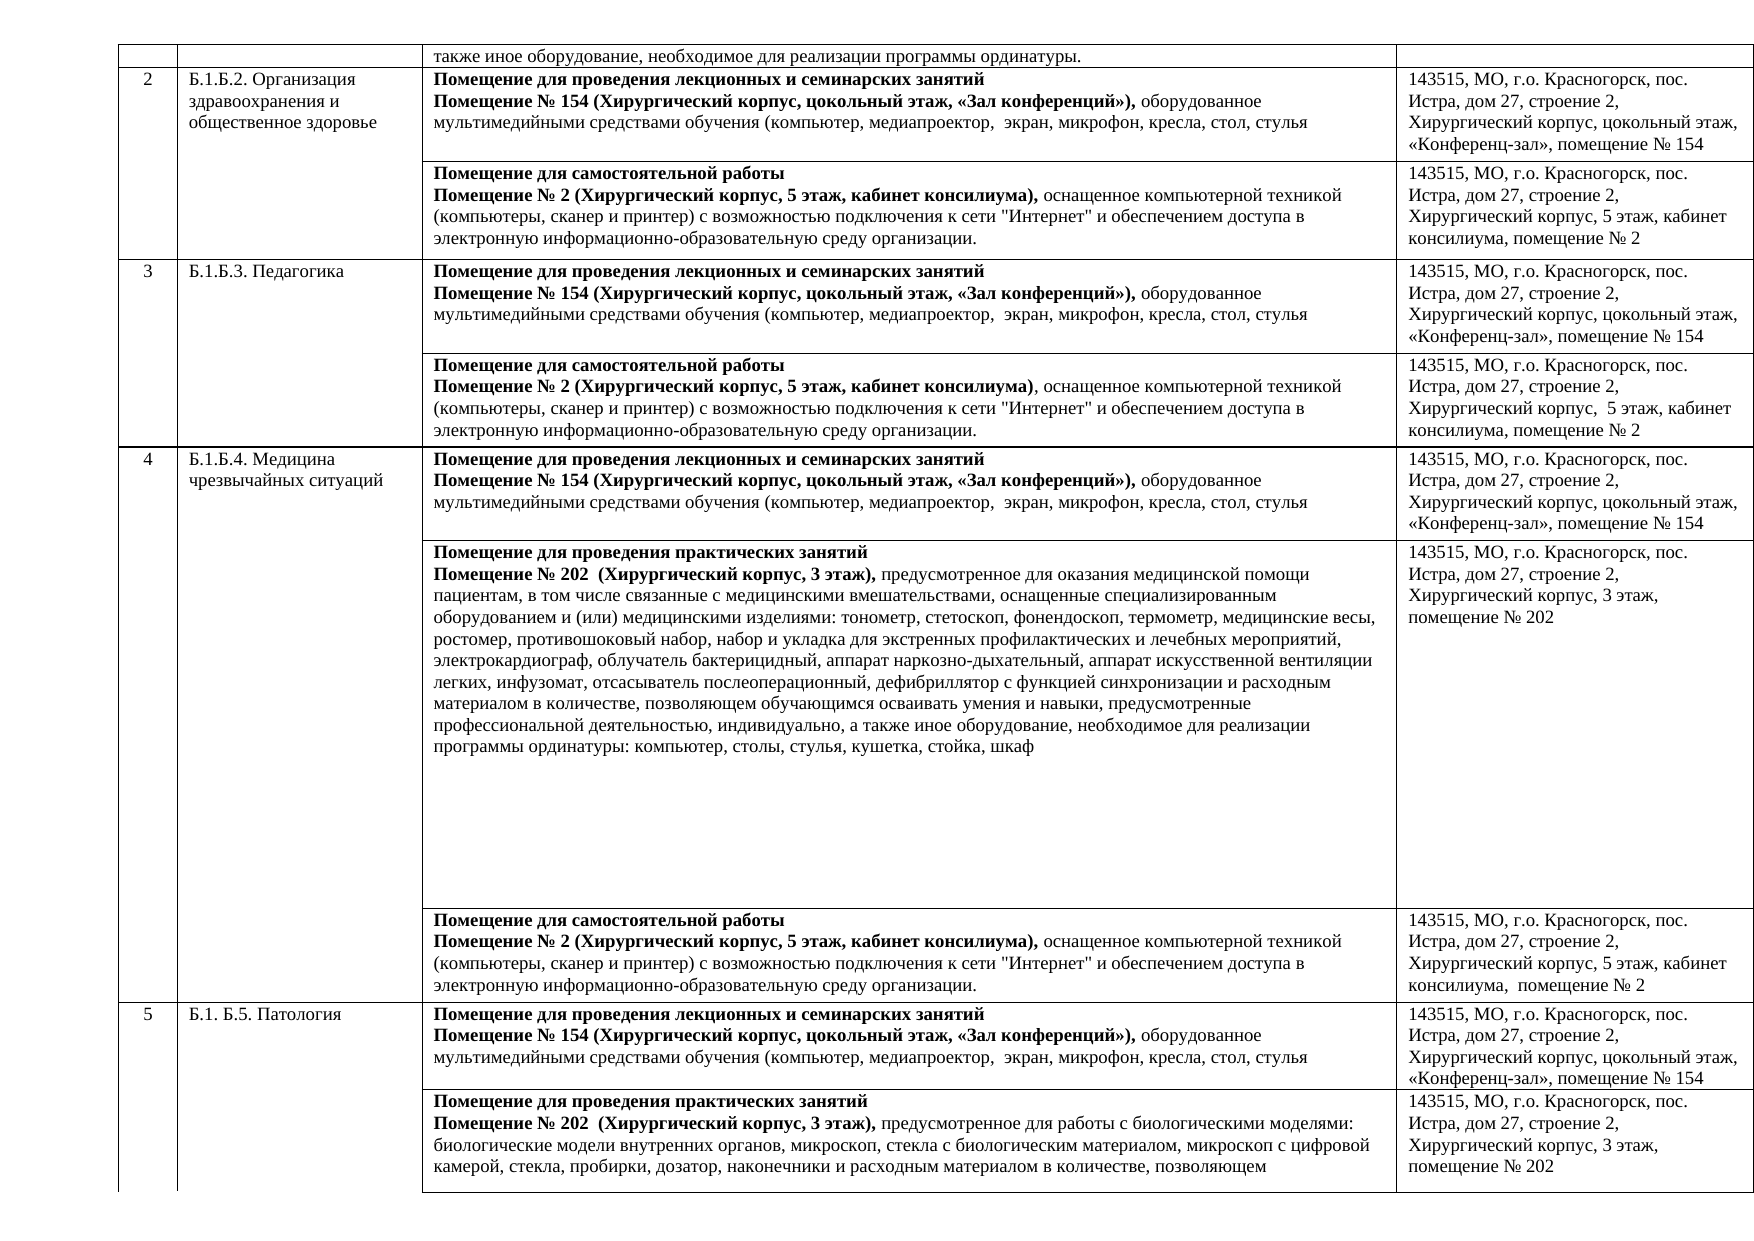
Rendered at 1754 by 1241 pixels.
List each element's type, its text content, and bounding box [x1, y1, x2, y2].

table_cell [423, 1090, 1396, 1192]
table_cell 4 [119, 448, 177, 1002]
table_cell [119, 161, 177, 259]
table_cell [178, 353, 422, 446]
table_cell 3 [119, 260, 177, 353]
table_cell Б.1.Б.4. Медицина чрезвычайных ситуаций [178, 448, 422, 1002]
table_cell Б.1.Б.3. Педагогика [178, 260, 422, 353]
table_cell [119, 353, 177, 446]
table_cell 143515, МО, г.о. Красногорск, пос. Истра, дом 27, строение 2, Хирургический корпус, 5 этаж, кабинет консилиума, помещение № 2 [1397, 909, 1753, 1002]
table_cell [1397, 45, 1753, 67]
table_cell 143515, МО, г.о. Красногорск, пос. Истра, дом 27, строение 2, Хирургический корпус, цокольный этаж, «Конференц-зал», помещение № 154 [1397, 448, 1753, 540]
table_cell 143515, МО, г.о. Красногорск, пос. Истра, дом 27, строение 2, Хирургический корпус, 5 этаж, кабинет консилиума, помещение № 2 [1397, 162, 1753, 259]
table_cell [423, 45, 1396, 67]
table_cell [178, 161, 422, 259]
table_cell Помещение для проведения практических занятий Помещение № 202 (Хирургический корпус, 3 этаж), предусмотренное для оказания медицинской помощи пациентам, в том числе связанные с медицинскими вмешательствами, оснащенные специализированным оборудованием и (или) медицинскими изделиями: тонометр, стетоскоп, фонендоскоп, термометр, медицинские весы, ростомер, противошоковый набор, набор и укладка для экстренных профилактических и лечебных мероприятий, электрокардиограф, облучатель бактерицидный, аппарат наркозно-дыхательный, аппарат искусственной вентиляции легких, инфузомат, отсасыватель послеоперационный, дефибриллятор с функцией синхронизации и расходным материалом в количестве, позволяющем обучающимся осваивать умения и навыки, предусмотренные профессиональной деятельностью, индивидуально, а также иное оборудование, необходимое для реализации программы ординатуры: компьютер, столы, стулья, кушетка, стойка, шкаф [423, 541, 1396, 908]
table_cell 2 [119, 68, 177, 161]
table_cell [1397, 1090, 1753, 1192]
table_cell Б.1.Б.2. Организация здравоохранения и общественное здоровье [178, 68, 422, 161]
table_cell 5 [119, 1003, 177, 1192]
table_cell 143515, МО, г.о. Красногорск, пос. Истра, дом 27, строение 2, Хирургический корпус, 3 этаж, помещение № 202 [1397, 541, 1753, 908]
table_cell 143515, МО, г.о. Красногорск, пос. Истра, дом 27, строение 2, Хирургический корпус, цокольный этаж, «Конференц-зал», помещение № 154 [1397, 1003, 1753, 1089]
table_cell Б.1. Б.5. Патология [177, 1003, 422, 1192]
table_cell 143515, МО, г.о. Красногорск, пос. Истра, дом 27, строение 2, Хирургический корпус, 5 этаж, кабинет консилиума, помещение № 2 [1397, 354, 1753, 446]
table_cell 143515, МО, г.о. Красногорск, пос. Истра, дом 27, строение 2, Хирургический корпус, цокольный этаж, «Конференц-зал», помещение № 154 [1397, 68, 1753, 161]
table_cell 143515, МО, г.о. Красногорск, пос. Истра, дом 27, строение 2, Хирургический корпус, цокольный этаж, «Конференц-зал», помещение № 154 [1397, 260, 1753, 353]
